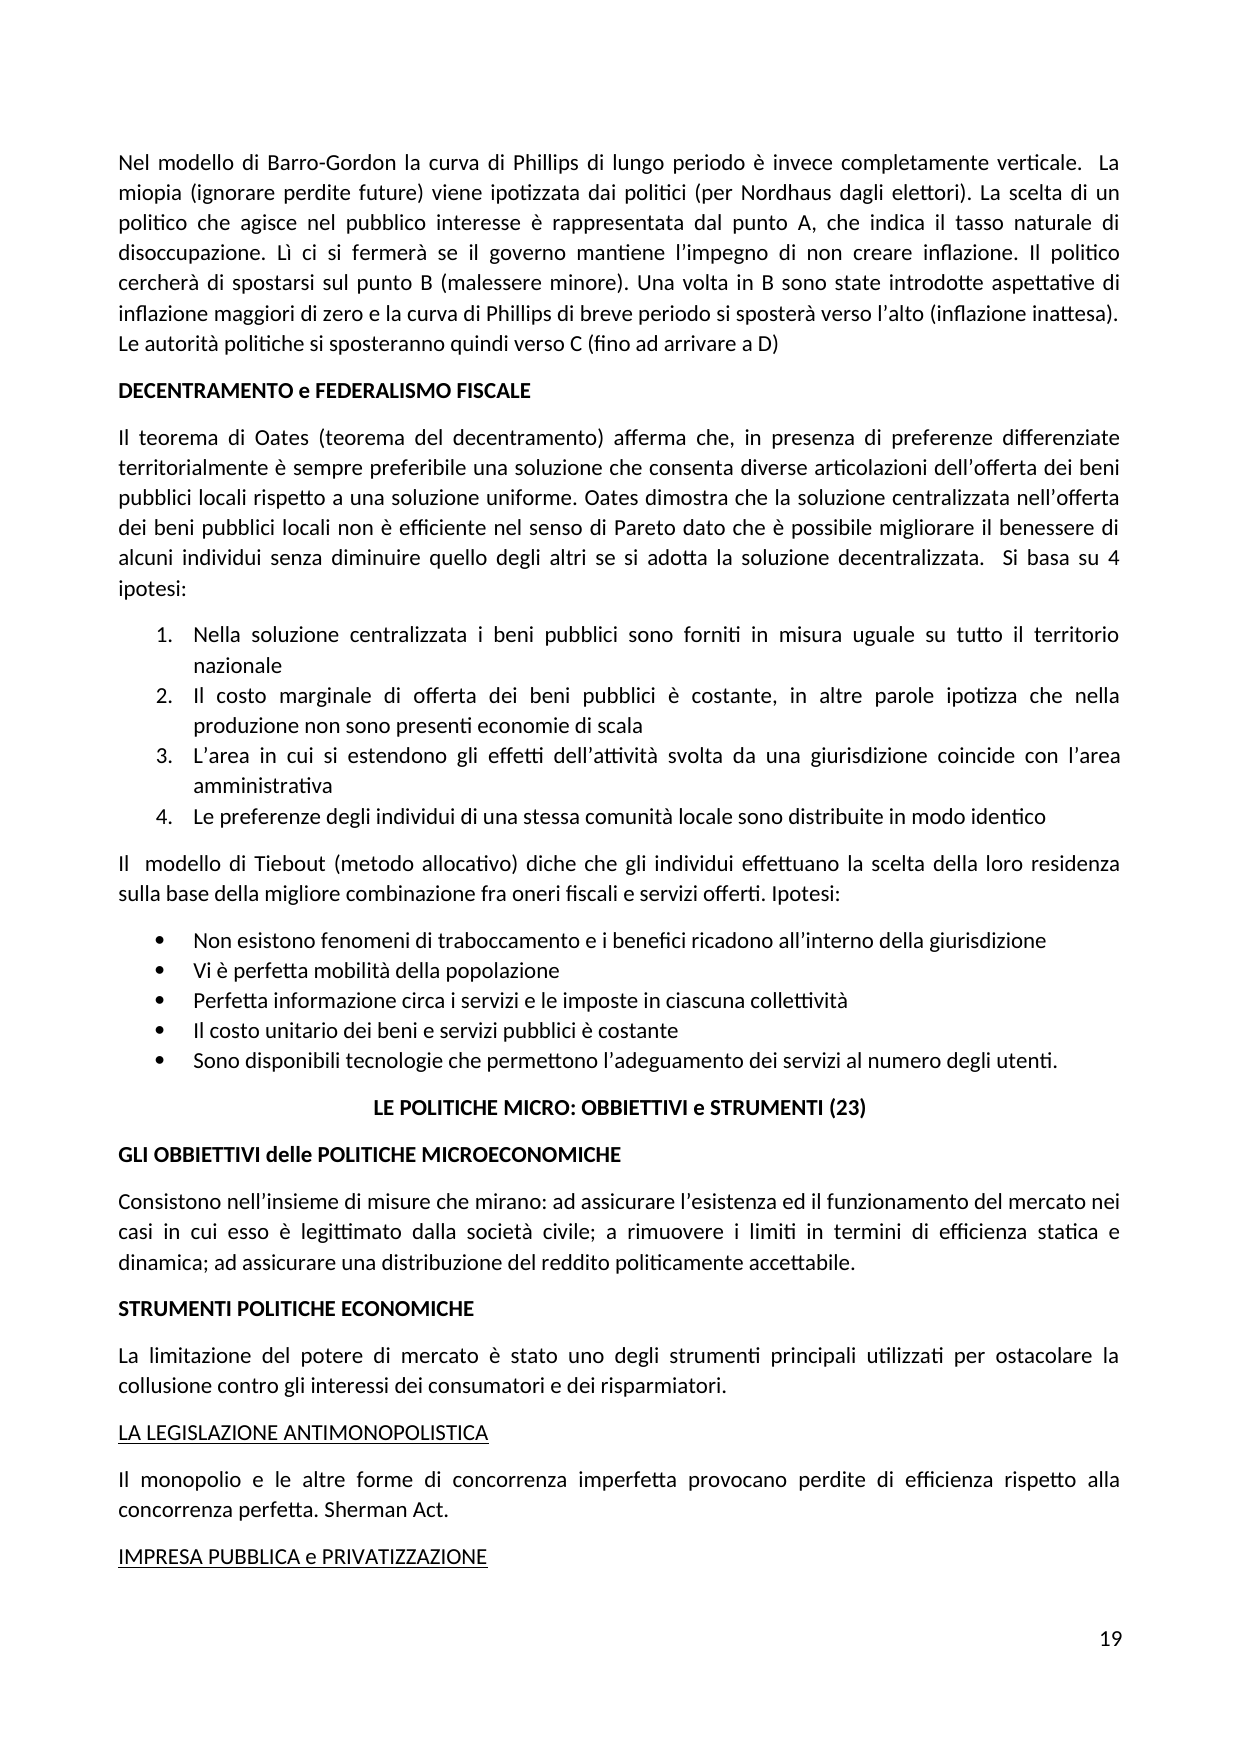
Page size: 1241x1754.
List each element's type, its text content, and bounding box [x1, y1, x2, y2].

text GLI OBBIETTIVI delle POLITICHE MICROECONOMICHE [118, 1140, 1122, 1168]
text LE POLITICHE MICRO: OBBIETTIVI e STRUMENTI (23) [118, 1093, 1122, 1121]
text IMPRESA PUBBLICA e PRIVATIZZAZIONE [118, 1542, 1122, 1570]
list L’area in cui si estendono gli effetti dell’attività svolta da una giurisdizione coincide con l’area amministrativa [156, 741, 1122, 799]
text Consistono nell’insieme di misure che mirano: ad assicurare l’esistenza ed il funzionamento del mercato nei casi in cui esso è legittimato dalla società civile; a rimuovere i limiti in termini di efficienza statica e dinamica; ad assicurare una distribuzione del reddito politicamente accettabile. [118, 1187, 1122, 1276]
list Le preferenze degli individui di una stessa comunità locale sono distribuite in modo identico [156, 802, 1122, 830]
list Il costo unitario dei beni e servizi pubblici è costante [156, 1016, 1122, 1044]
list Vi è perfetta mobilità della popolazione [156, 956, 1122, 984]
list Perfetta informazione circa i servizi e le imposte in ciascuna collettività [156, 986, 1122, 1014]
list Sono disponibili tecnologie che permettono l’adeguamento dei servizi al numero degli utenti. [156, 1047, 1122, 1074]
text STRUMENTI POLITICHE ECONOMICHE [118, 1294, 1122, 1322]
text Il monopolio e le altre forme di concorrenza imperfetta provocano perdite di efficienza rispetto alla concorrenza perfetta. Sherman Act. [118, 1465, 1122, 1523]
text Nel modello di Barro-Gordon la curva di Phillips di lungo periodo è invece completamente verticale. La miopia (ignorare perdite future) viene ipotizzata dai politici (per Nordhaus dagli elettori). La scelta di un politico che agisce nel pubblico interesse è rappresentata dal punto A, che indica il tasso naturale di disoccupazione. Lì ci si fermerà se il governo mantiene l’impegno di non creare inflazione. Il politico cercherà di spostarsi sul punto B (malessere minore). Una volta in B sono state introdotte aspettative di inflazione maggiori di zero e la curva di Phillips di breve periodo si sposterà verso l’alto (inflazione inattesa). Le autorità politiche si sposteranno quindi verso C (fino ad arrivare a D) [118, 148, 1122, 357]
text La limitazione del potere di mercato è stato uno degli strumenti principali utilizzati per ostacolare la collusione contro gli interessi dei consumatori e dei risparmiatori. [118, 1341, 1122, 1399]
text Il modello di Tiebout (metodo allocativo) diche che gli individui effettuano la scelta della loro residenza sulla base della migliore combinazione fra oneri fiscali e servizi offerti. Ipotesi: [118, 849, 1122, 907]
list Il costo marginale di offerta dei beni pubblici è costante, in altre parole ipotizza che nella produzione non sono presenti economie di scala [156, 681, 1122, 739]
text Il teorema di Oates (teorema del decentramento) afferma che, in presenza di preferenze differenziate territorialmente è sempre preferibile una soluzione che consenta diverse articolazioni dell’offerta dei beni pubblici locali rispetto a una soluzione uniforme. Oates dimostra che la soluzione centralizzata nell’offerta dei beni pubblici locali non è efficiente nel senso di Pareto dato che è possibile migliorare il benessere di alcuni individui senza diminuire quello degli altri se si adotta la soluzione decentralizzata. Si basa su 4 ipotesi: [118, 423, 1122, 602]
list Non esistono fenomeni di traboccamento e i benefici ricadono all’interno della giurisdizione [156, 926, 1122, 954]
list Nella soluzione centralizzata i beni pubblici sono forniti in misura uguale su tutto il territorio nazionale [156, 621, 1122, 679]
text DECENTRAMENTO e FEDERALISMO FISCALE [118, 376, 1122, 404]
text LA LEGISLAZIONE ANTIMONOPOLISTICA [118, 1418, 1122, 1446]
